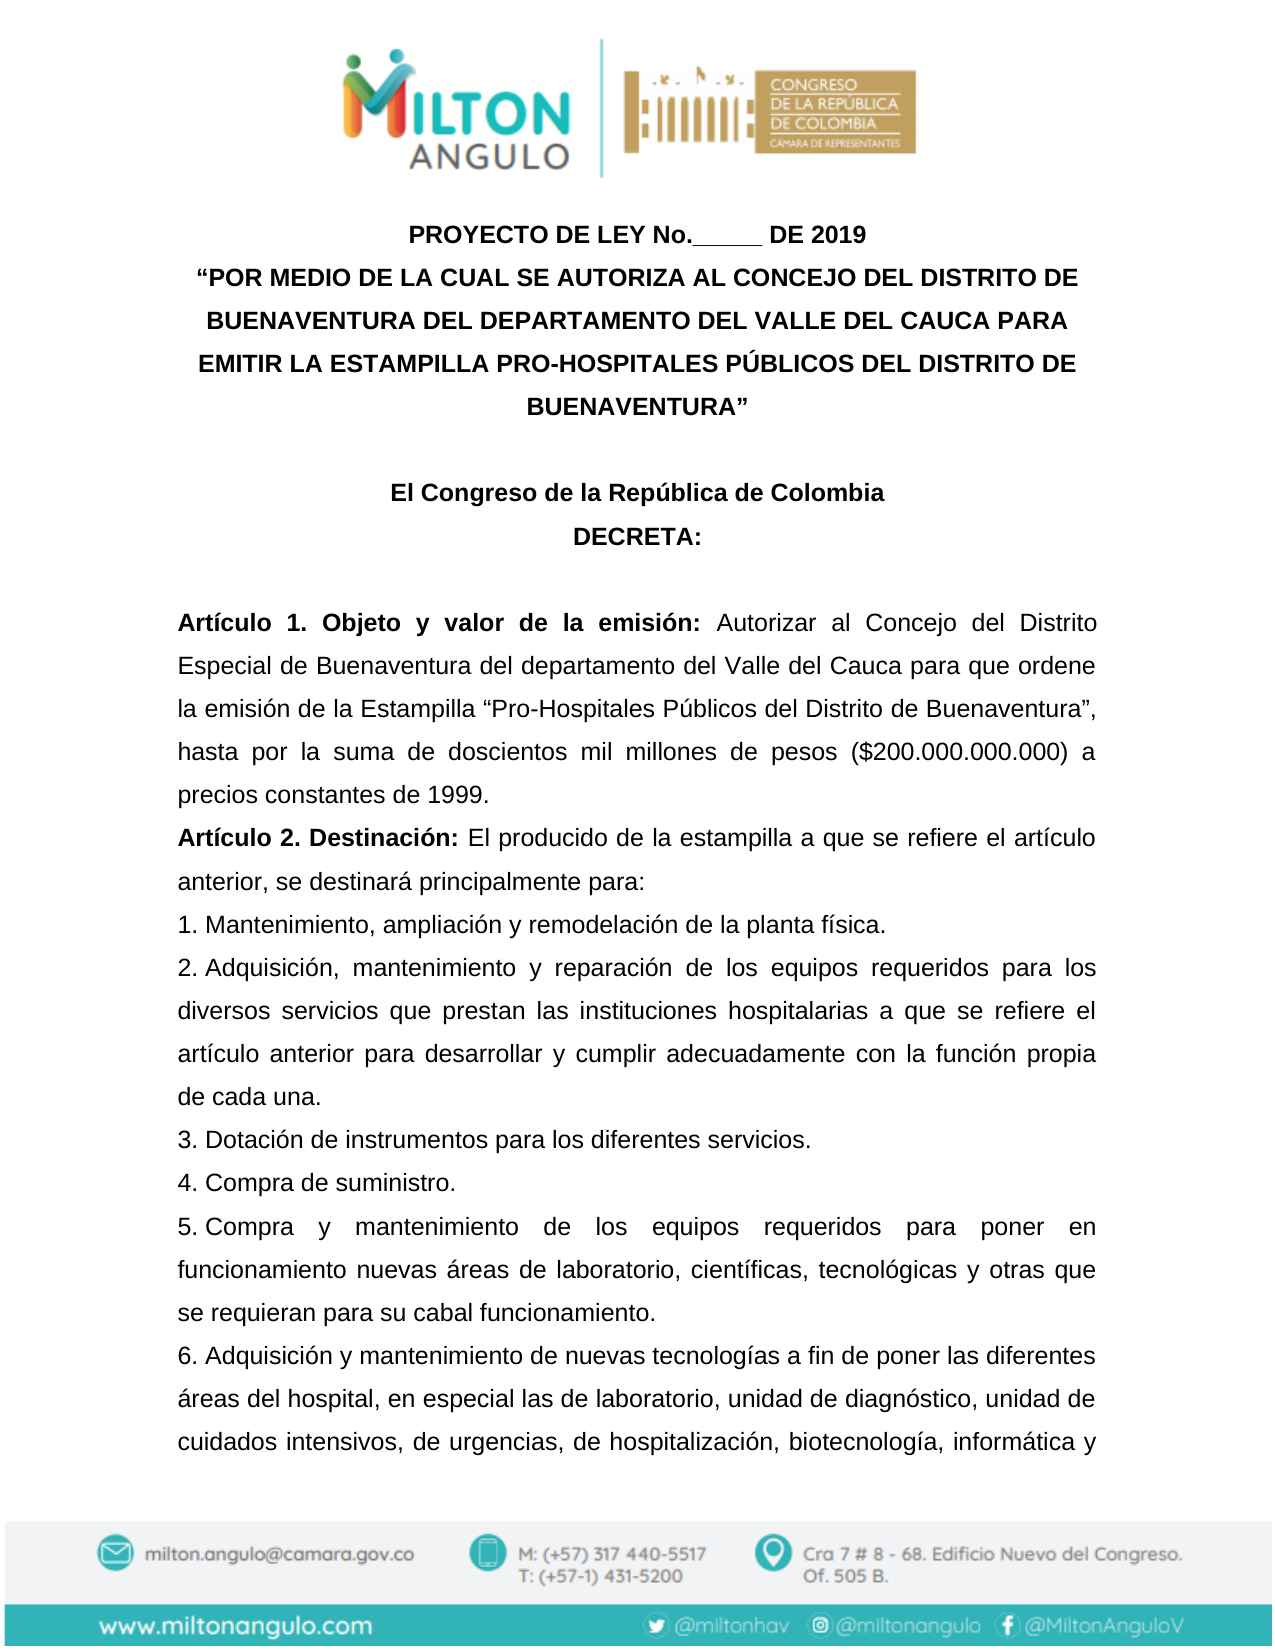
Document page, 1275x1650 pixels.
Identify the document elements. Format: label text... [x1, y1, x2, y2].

list Compra de suministro. [177, 1168, 1098, 1197]
text El Congreso de la República de Colombia [177, 478, 1098, 507]
text DECRETA: [177, 521, 1098, 550]
text Artículo 1. Objeto y valor de la emisión: Autorizar al Concejo del Distrito Especial de Buenaventura del departamento del Valle del Cauca para que ordene la emisión de la Estampilla “Pro-Hospitales Públicos del Distrito de Buenaventura”, hasta por la suma de doscientos mil millones de pesos ($200.000.000.000) a precios constantes de 1999. [177, 608, 1098, 809]
list Adquisición, mantenimiento y reparación de los equipos requeridos para los diversos servicios que prestan las instituciones hospitalarias a que se refiere el artículo anterior para desarrollar y cumplir adecuadamente con la función propia de cada una. [177, 953, 1098, 1111]
picture [3, 1520, 1272, 1644]
list Mantenimiento, ampliación y remodelación de la planta física. [177, 909, 1098, 938]
text “POR MEDIO DE LA CUAL SE AUTORIZA AL CONCEJO DEL DISTRITO DE BUENAVENTURA DEL DEPARTAMENTO DEL VALLE DEL CAUCA PARA EMITIR LA ESTAMPILLA PRO-HOSPITALES PÚBLICOS DEL DISTRITO DE BUENAVENTURA” [177, 263, 1098, 421]
list Dotación de instrumentos para los diferentes servicios. [177, 1125, 1098, 1154]
text PROYECTO DE LEY No._____ DE 2019 [177, 148, 1098, 248]
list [177, 1341, 1098, 1456]
text Artículo 2. Destinación: El producido de la estampilla a que se refiere el artículo anterior, se destinará principalmente para: [177, 823, 1098, 895]
list Compra y mantenimiento de los equipos requeridos para poner en funcionamiento nuevas áreas de laboratorio, científicas, tecnológicas y otras que se requieran para su cabal funcionamiento. [177, 1211, 1098, 1326]
picture [300, 0, 974, 201]
